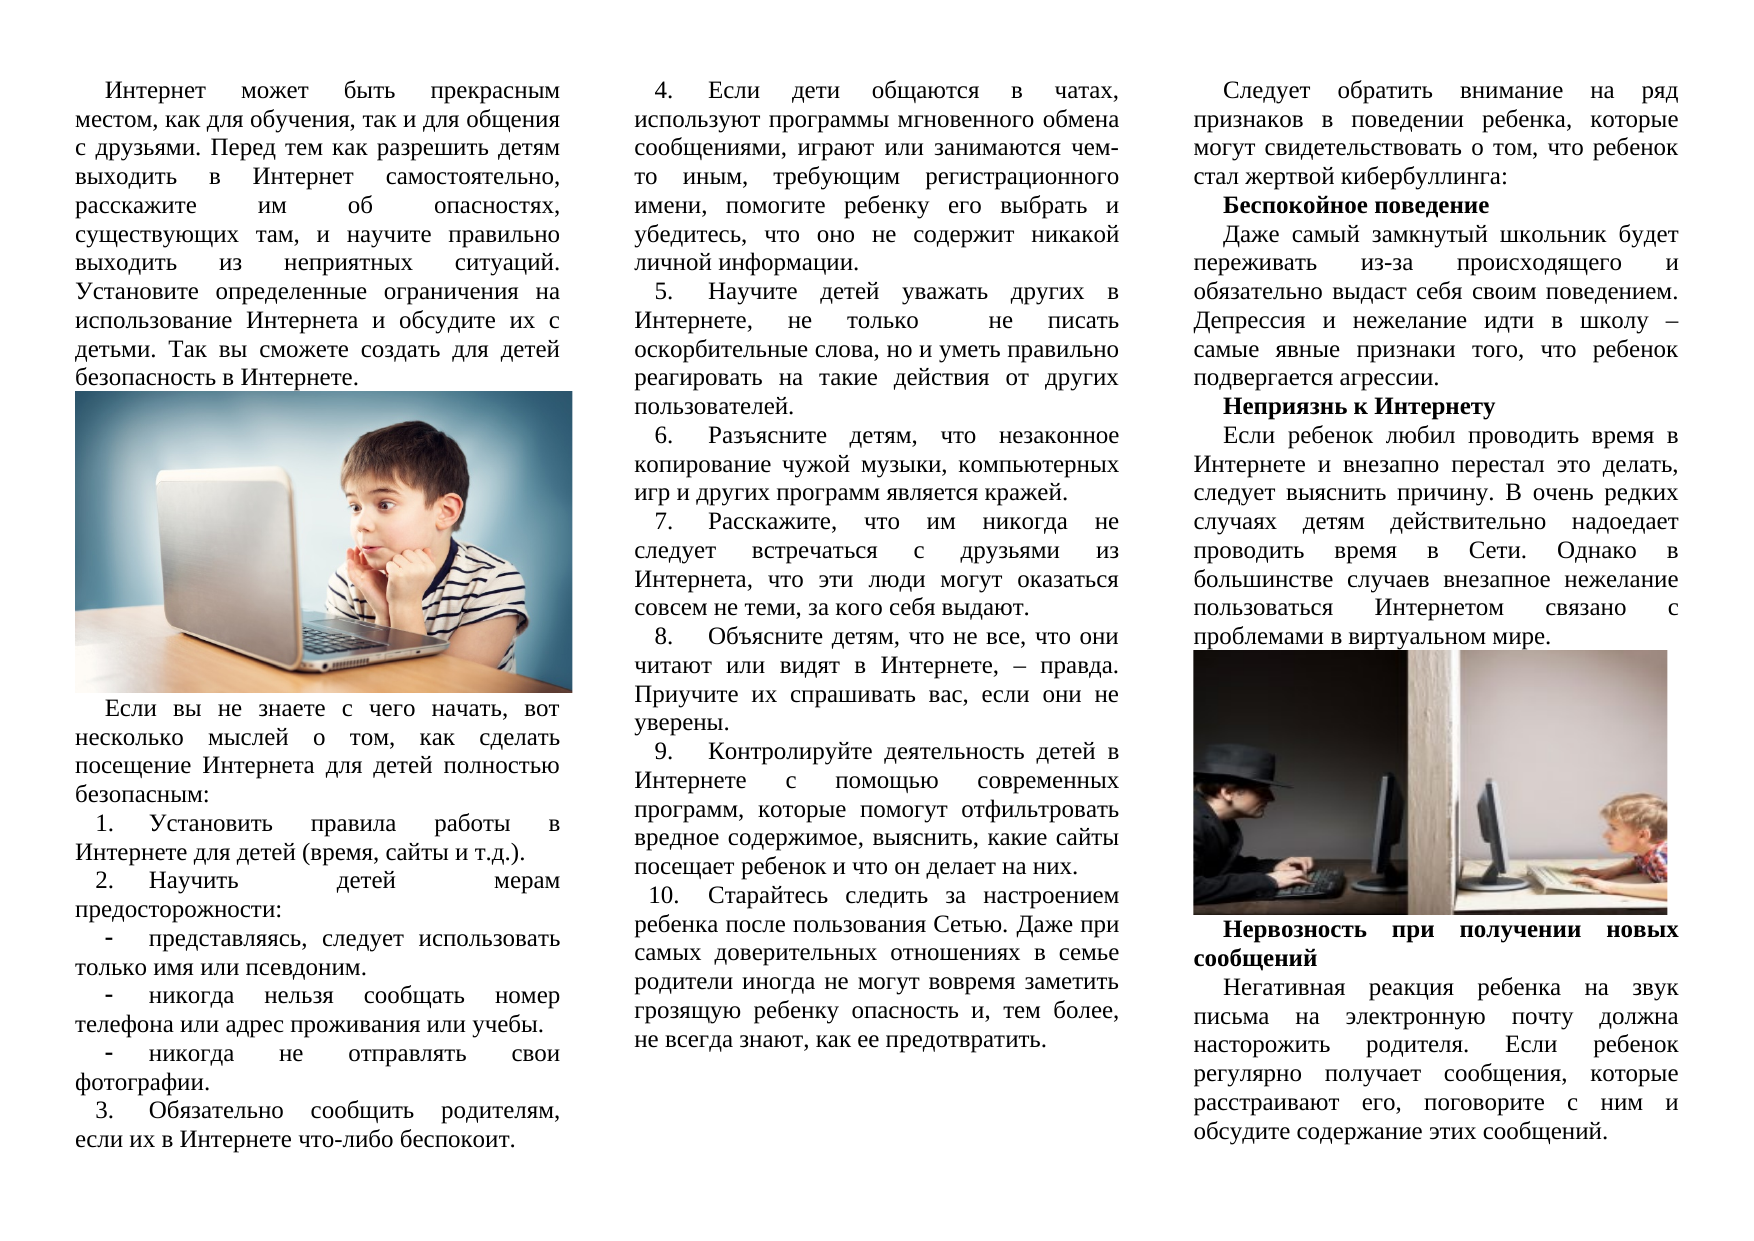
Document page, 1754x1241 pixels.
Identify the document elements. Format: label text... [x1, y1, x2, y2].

text Негативная реакция ребенка на звук письма на электронную почту должна насторожить родителя. Если ребенок регулярно получает сообщения, которые расстраивают его, поговорите с ним и обсудите содержание этих сообщений. [1193, 972, 1679, 1144]
list Установить правила работы в Интернете для детей (время, сайты и т.д.). [75, 808, 560, 865]
text Интернет может быть прекрасным местом, как для обучения, так и для общения с друзьями. Перед тем как разрешить детям выходить в Интернет самостоятельно, расскажите им об опасностях, существующих там, и научите правильно выходить из неприятных ситуаций. Установите определенные ограничения на использование Интернета и обсудите их с детьми. Так вы сможете создать для детей безопасность в Интернете. [75, 75, 560, 391]
text Если ребенок любил проводить время в Интернете и внезапно перестал это делать, следует выяснить причину. В очень редких случаях детям действительно надоедает проводить время в Сети. Однако в большинстве случаев внезапное нежелание пользоваться Интернетом связано с проблемами в виртуальном мире. [1193, 420, 1679, 650]
text Даже самый замкнутый школьник будет переживать из-за происходящего и обязательно выдаст себя своим поведением. Депрессия и нежелание идти в школу – самые явные признаки того, что ребенок подвергается агрессии. [1193, 219, 1679, 391]
list Научить детей мерам предосторожности: [75, 865, 560, 923]
list представляясь, следует использовать только имя или псевдоним. [75, 923, 560, 980]
text Следует обратить внимание на ряд признаков в поведении ребенка, которые могут свидетельствовать о том, что ребенок стал жертвой кибербуллинга: [1193, 75, 1679, 190]
text Если вы не знаете с чего начать, вот несколько мыслей о том, как сделать посещение Интернета для детей полностью безопасным: [75, 693, 560, 808]
text Неприязнь к Интернету [1193, 391, 1679, 420]
list Расскажите, что им никогда не следует встречаться с друзьями из Интернета, что эти люди могут оказаться совсем не теми, за кого себя выдают. [634, 506, 1119, 621]
text Беспокойное поведение [1193, 190, 1679, 219]
picture [75, 391, 573, 693]
list Научите детей уважать других в Интернете, не только не писать оскорбительные слова, но и уметь правильно реагировать на такие действия от других пользователей. [634, 276, 1119, 420]
list Если дети общаются в чатах, используют программы мгновенного обмена сообщениями, играют или занимаются чем-то иным, требующим регистрационного имени, помогите ребенку его выбрать и убедитесь, что оно не содержит никакой личной информации. [634, 75, 1119, 276]
list Контролируйте деятельность детей в Интернете с помощью современных программ, которые помогут отфильтровать вредное содержимое, выяснить, какие сайты посещает ребенок и что он делает на них. [634, 736, 1119, 880]
list Объясните детям, что не все, что они читают или видят в Интернете, – правда. Приучите их спрашивать вас, если они не уверены. [634, 621, 1119, 736]
list Старайтесь следить за настроением ребенка после пользования Сетью. Даже при самых доверительных отношениях в семье родители иногда не могут вовремя заметить грозящую ребенку опасность и, тем более, не всегда знают, как ее предотвратить. [634, 880, 1119, 1052]
text Нервозность при получении новых сообщений [1193, 914, 1679, 972]
list никогда нельзя сообщать номер телефона или адрес проживания или учебы. [75, 980, 560, 1038]
list никогда не отправлять свои фотографии. [75, 1038, 560, 1095]
list Обязательно сообщить родителям, если их в Интернете что-либо беспокоит. [75, 1095, 560, 1153]
picture [1193, 650, 1668, 915]
list Разъясните детям, что незаконное копирование чужой музыки, компьютерных игр и других программ является кражей. [634, 420, 1119, 506]
